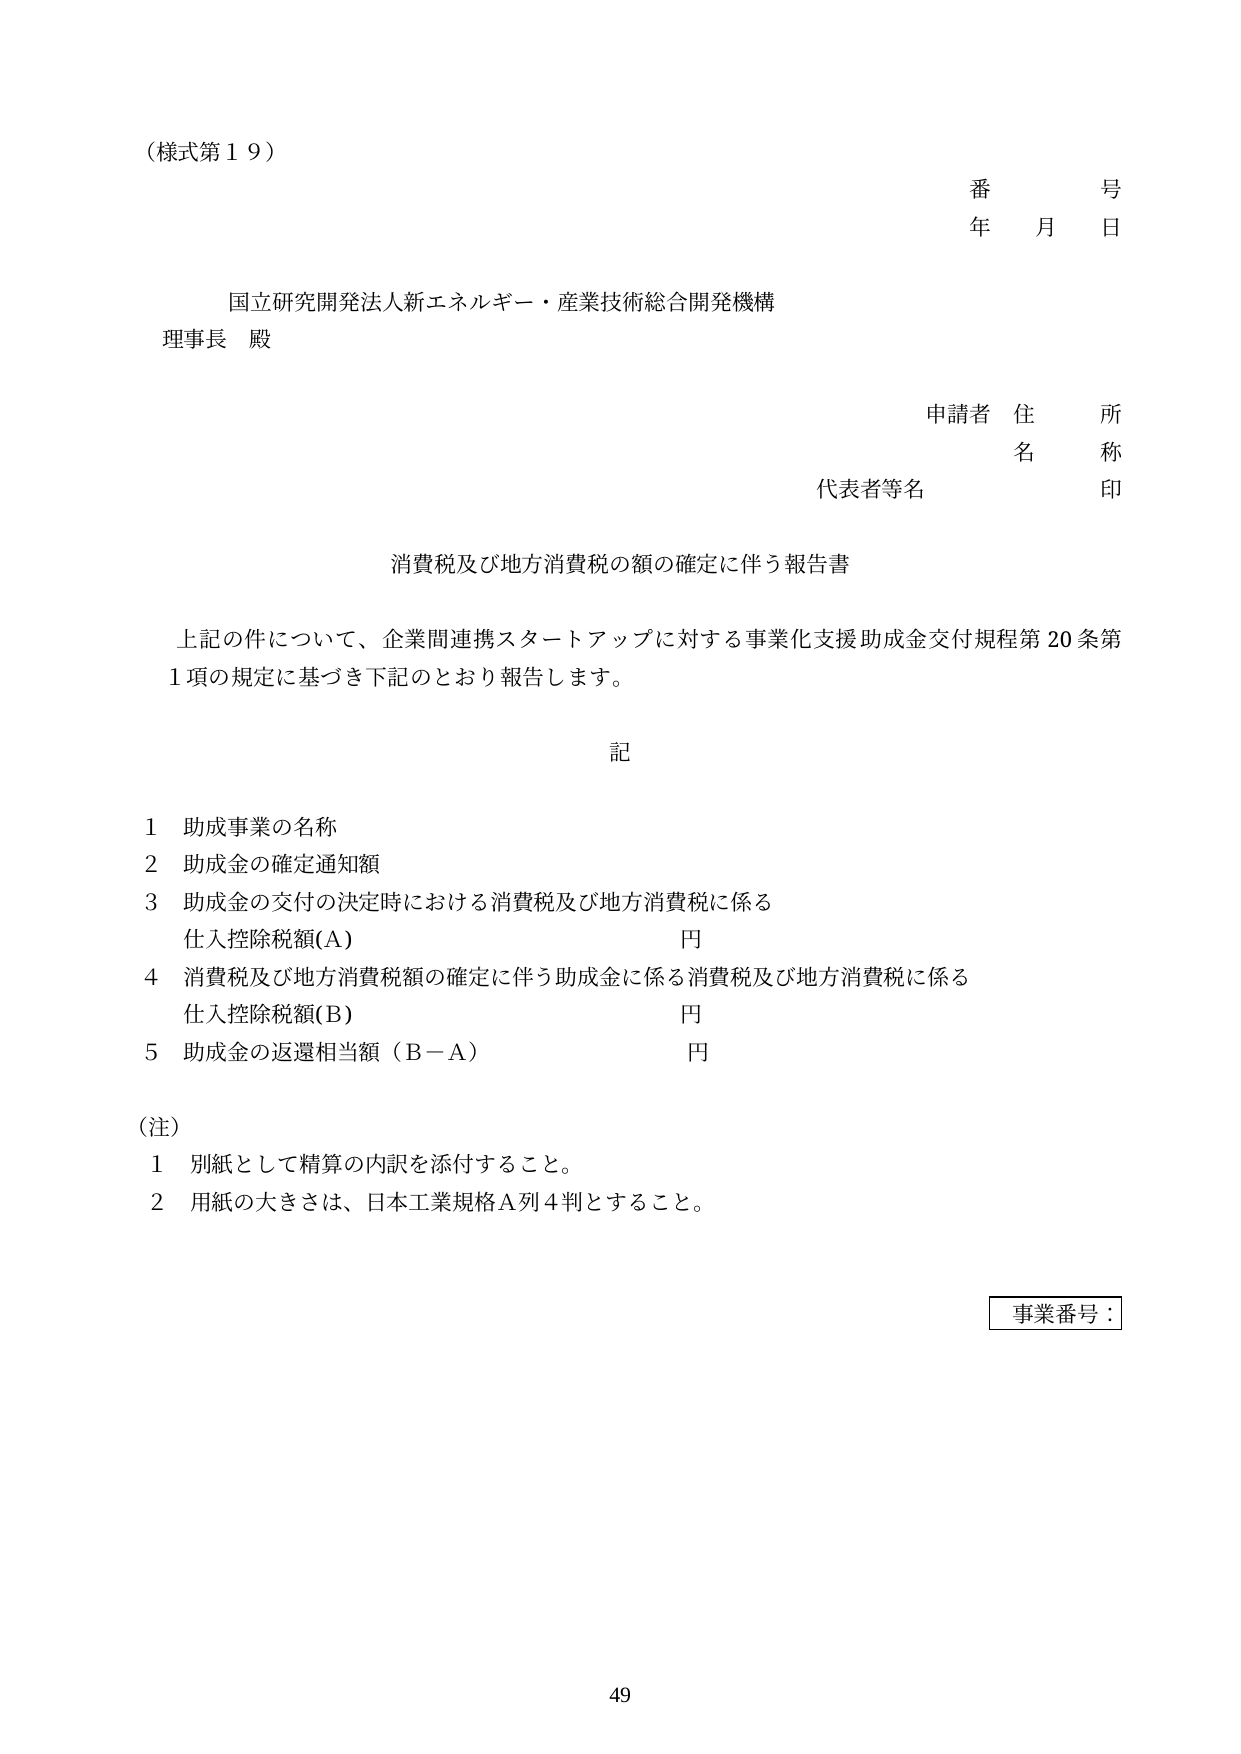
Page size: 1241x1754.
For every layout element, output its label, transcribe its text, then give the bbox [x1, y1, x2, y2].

text １ 別紙として精算の内訳を添付すること。 [146, 1144, 1122, 1182]
text ３ 助成金の交付の決定時における消費税及び地方消費税に係る [118, 882, 1122, 919]
text （様式第１９） [134, 132, 1122, 169]
text 国立研究開発法人新エネルギー・産業技術総合開発機構 [207, 282, 1122, 319]
text １ 助成事業の名称 [118, 807, 1122, 844]
text 代表者等名 印 [118, 469, 1122, 507]
text （注） [127, 1107, 1122, 1144]
text 年 月 日 [118, 207, 1122, 244]
text 消費税及び地方消費税の額の確定に伴う報告書 [282, 544, 958, 582]
text 理事長 殿 [118, 319, 1122, 357]
text 事業番号： [118, 1294, 1122, 1332]
text 番 号 [118, 169, 1122, 207]
text ２ 助成金の確定通知額 [118, 844, 1122, 882]
text 名 称 [118, 432, 1122, 469]
text ２ 用紙の大きさは、日本工業規格Ａ列４判とすること。 [146, 1182, 1122, 1219]
subtitle 記 [118, 732, 1122, 769]
text 上記の件について、企業間連携スタートアップに対する事業化支援助成金交付規程第20条第１項の規定に基づき下記のとおり報告します。 [141, 619, 1122, 694]
text 仕入控除税額(Ａ) 円 [118, 919, 1122, 957]
text ４ 消費税及び地方消費税額の確定に伴う助成金に係る消費税及び地方消費税に係る [118, 957, 1122, 994]
text 仕入控除税額(Ｂ) 円 [118, 994, 1122, 1032]
text ５ 助成金の返還相当額（Ｂ－Ａ） 円 [118, 1032, 1122, 1069]
text 申請者 住 所 [118, 394, 1122, 432]
